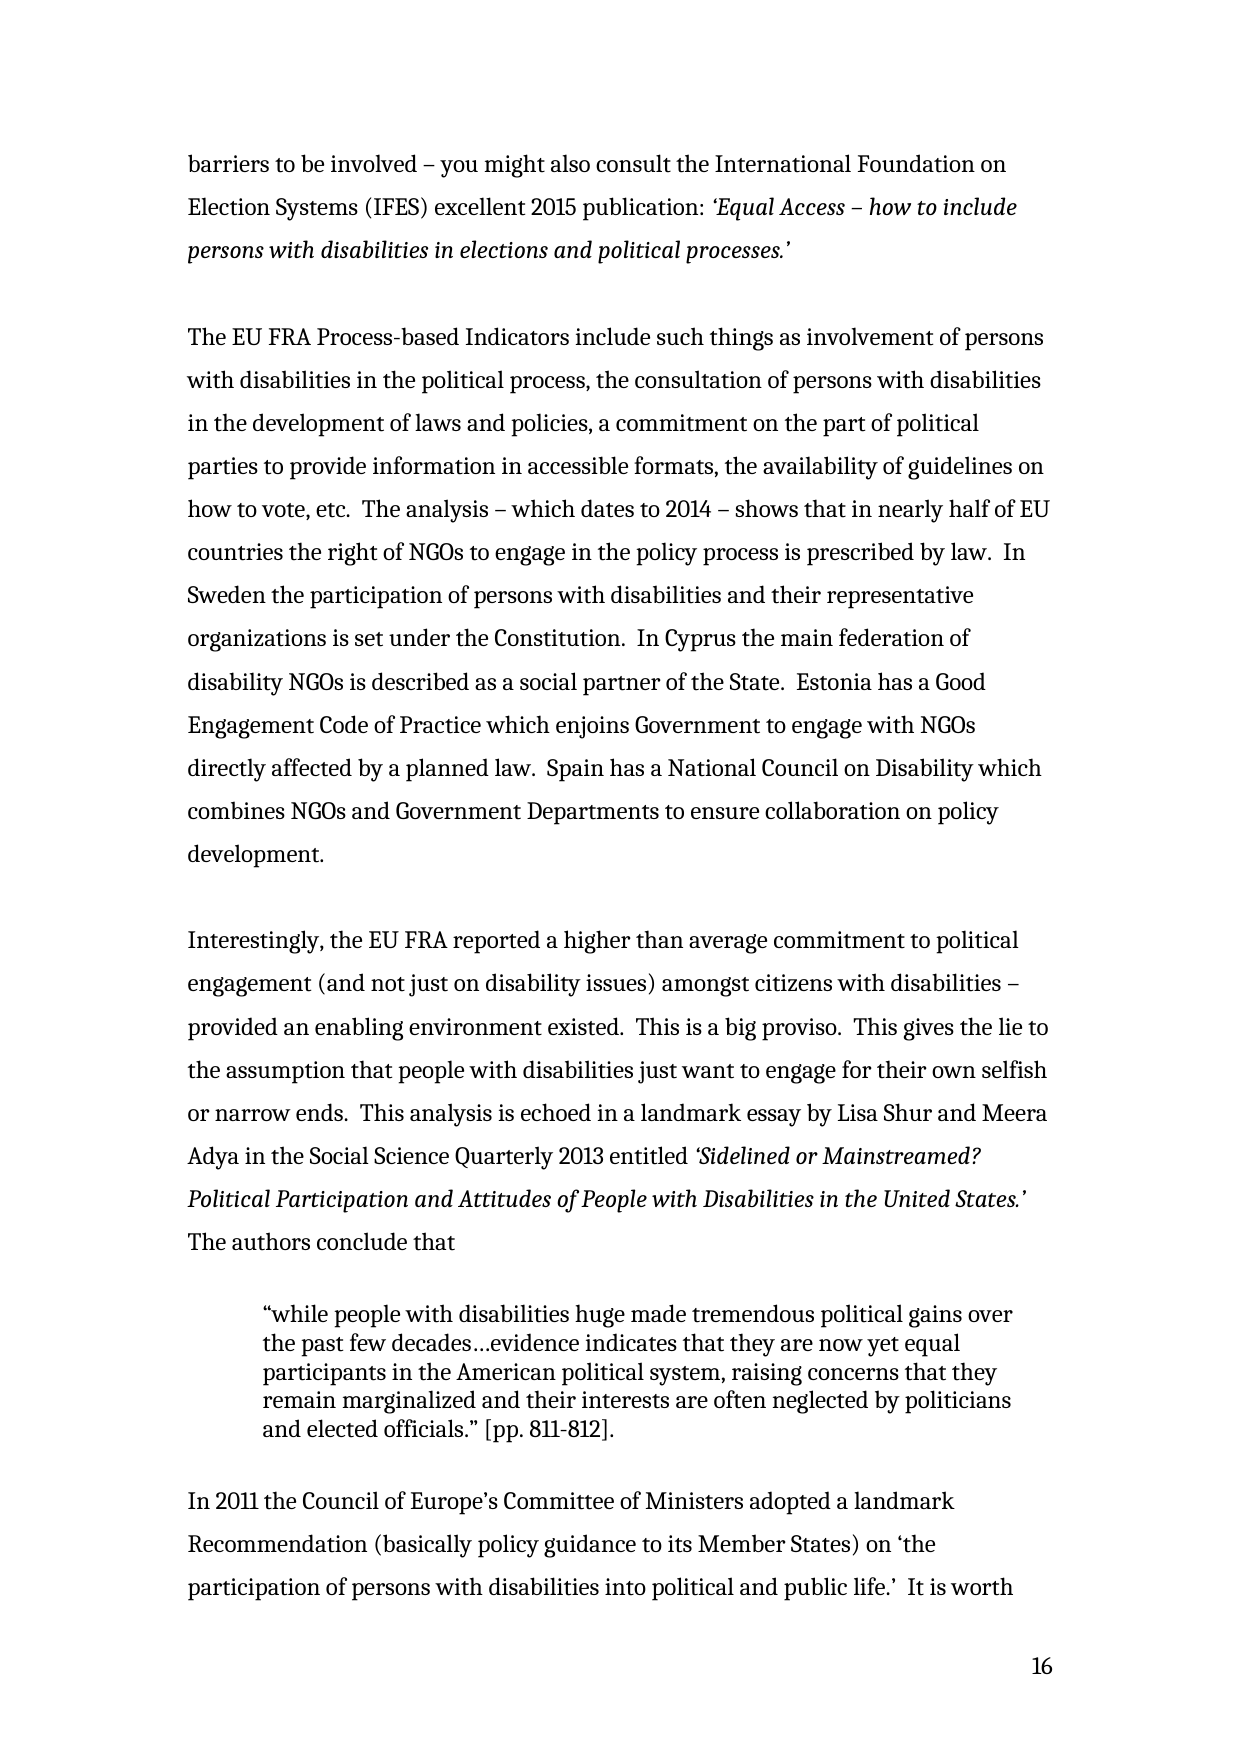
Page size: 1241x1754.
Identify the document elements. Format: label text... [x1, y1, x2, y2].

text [187, 150, 1053, 265]
text The EU FRA Process-based Indicators include such things as involvement of persons with disabilities in the political process, the consultation of persons with disabilities in the development of laws and policies, a commitment on the part of political parties to provide information in accessible formats, the availability of guidelines on how to vote, etc. The analysis – which dates to 2014 – shows that in nearly half of EU countries the right of NGOs to engage in the policy process is prescribed by law. In Sweden the participation of persons with disabilities and their representative organizations is set under the Constitution. In Cyprus the main federation of disability NGOs is described as a social partner of the State. Estonia has a Good Engagement Code of Practice which enjoins Government to engage with NGOs directly affected by a planned law. Spain has a National Council on Disability which combines NGOs and Government Departments to ensure collaboration on policy development. [187, 322, 1053, 869]
text “while people with disabilities huge made tremendous political gains over the past few decades…evidence indicates that they are now yet equal participants in the American political system, raising concerns that they remain marginalized and their interests are often neglected by politicians and elected officials.” [pp. 811-812]. [187, 1300, 1053, 1444]
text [187, 1487, 1053, 1602]
text Interestingly, the EU FRA reported a higher than average commitment to political engagement (and not just on disability issues) amongst citizens with disabilities – provided an enabling environment existed. This is a big proviso. This gives the lie to the assumption that people with disabilities just want to engage for their own selfish or narrow ends. This analysis is echoed in a landmark essay by Lisa Shur and Meera Adya in the Social Science Quarterly 2013 entitled ‘Sidelined or Mainstreamed? Political Participation and Attitudes of People with Disabilities in the United States.’ The authors conclude that [187, 926, 1053, 1257]
